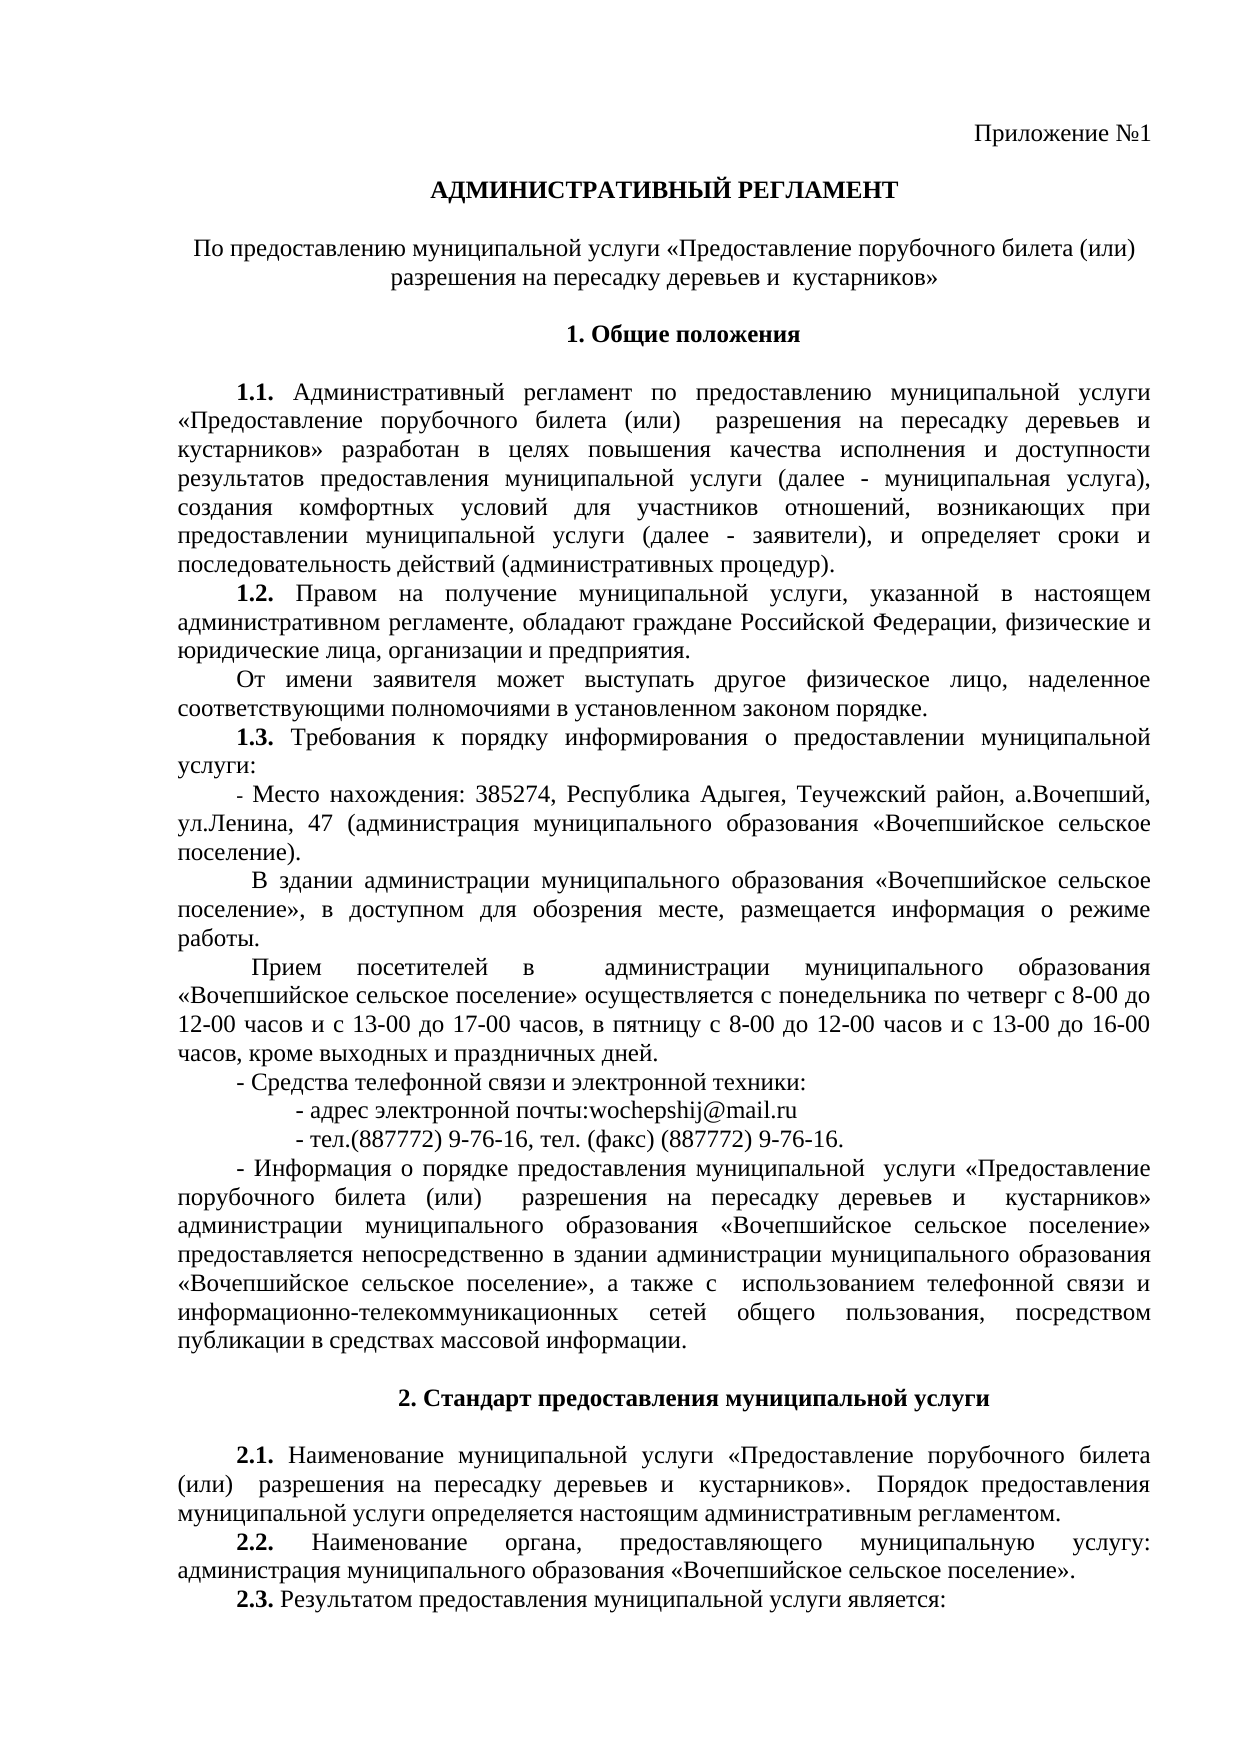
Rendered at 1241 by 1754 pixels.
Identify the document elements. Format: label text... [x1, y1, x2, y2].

text 2. Стандарт предоставления муниципальной услуги [177, 1383, 1152, 1412]
text АДМИНИСТРАТИВНЫЙ РЕГЛАМЕНТ [177, 176, 1152, 204]
text 1.3. Требования к порядку информирования о предоставлении муниципальной услуги: [177, 722, 1152, 779]
text - тел.(887772) 9-76-16, тел. (факс) (887772) 9-76-16. [177, 1124, 1152, 1153]
text Приложение №1 [177, 118, 1152, 147]
text - Место нахождения: 385274, Республика Адыгея, Теучежский район, а.Вочепший, ул.Ленина, 47 (администрация муниципального образования «Вочепшийское сельское поселение). [177, 779, 1152, 866]
text 2.3. Результатом предоставления муниципальной услуги является: [177, 1584, 1152, 1613]
text 2.1. Наименование муниципальной услуги «Предоставление порубочного билета (или) разрешения на пересадку деревьев и кустарников». Порядок предоставления муниципальной услуги определяется настоящим административным регламентом. [177, 1441, 1152, 1527]
text По предоставлению муниципальной услуги «Предоставление порубочного билета (или) разрешения на пересадку деревьев и кустарников» [177, 233, 1152, 291]
text - Средства телефонной связи и электронной техники: [177, 1067, 1152, 1096]
text - адрес электронной почты:wochepshij@mail.ru [177, 1096, 1152, 1124]
text 1.1. Административный регламент по предоставлению муниципальной услуги «Предоставление порубочного билета (или) разрешения на пересадку деревьев и кустарников» разработан в целях повышения качества исполнения и доступности результатов предоставления муниципальной услуги (далее - муниципальная услуга), создания комфортных условий для участников отношений, возникающих при предоставлении муниципальной услуги (далее - заявители), и определяет сроки и последовательность действий (административных процедур). [177, 377, 1152, 578]
text 1.2. Правом на получение муниципальной услуги, указанной в настоящем административном регламенте, обладают граждане Российской Федерации, физические и юридические лица, организации и предприятия. [177, 578, 1152, 664]
text - Информация о порядке предоставления муниципальной услуги «Предоставление порубочного билета (или) разрешения на пересадку деревьев и кустарников» администрации муниципального образования «Вочепшийское сельское поселение» предоставляется непосредственно в здании администрации муниципального образования «Вочепшийское сельское поселение», а также с использованием телефонной связи и информационно-телекоммуникационных сетей общего пользования, посредством публикации в средствах массовой информации. [177, 1153, 1152, 1354]
text 2.2. Наименование органа, предоставляющего муниципальную услугу: администрация муниципального образования «Вочепшийское сельское поселение». [177, 1527, 1152, 1584]
text 1. Общие положения [215, 319, 1152, 348]
text От имени заявителя может выступать другое физическое лицо, наделенное соответствующими полномочиями в установленном законом порядке. [177, 664, 1152, 722]
text В здании администрации муниципального образования «Вочепшийское сельское поселение», в доступном для обозрения месте, размещается информация о режиме работы. [177, 866, 1152, 952]
text Прием посетителей в администрации муниципального образования «Вочепшийское сельское поселение» осуществляется с понедельника по четверг с 8-00 до 12-00 часов и с 13-00 до 17-00 часов, в пятницу с 8-00 до 12-00 часов и с 13-00 до 16-00 часов, кроме выходных и праздничных дней. [177, 952, 1152, 1067]
